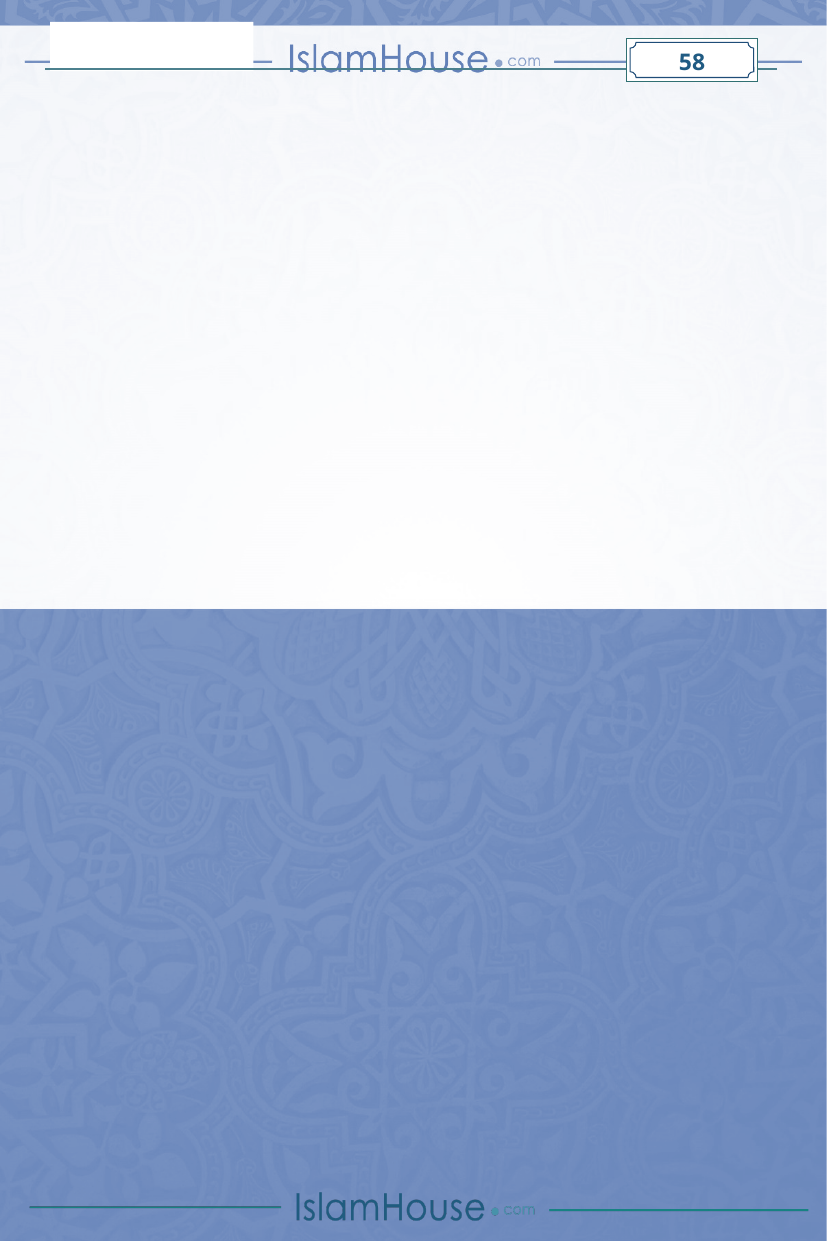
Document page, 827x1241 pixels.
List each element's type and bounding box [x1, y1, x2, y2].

picture [288, 1187, 809, 1228]
picture [22, 1186, 282, 1224]
